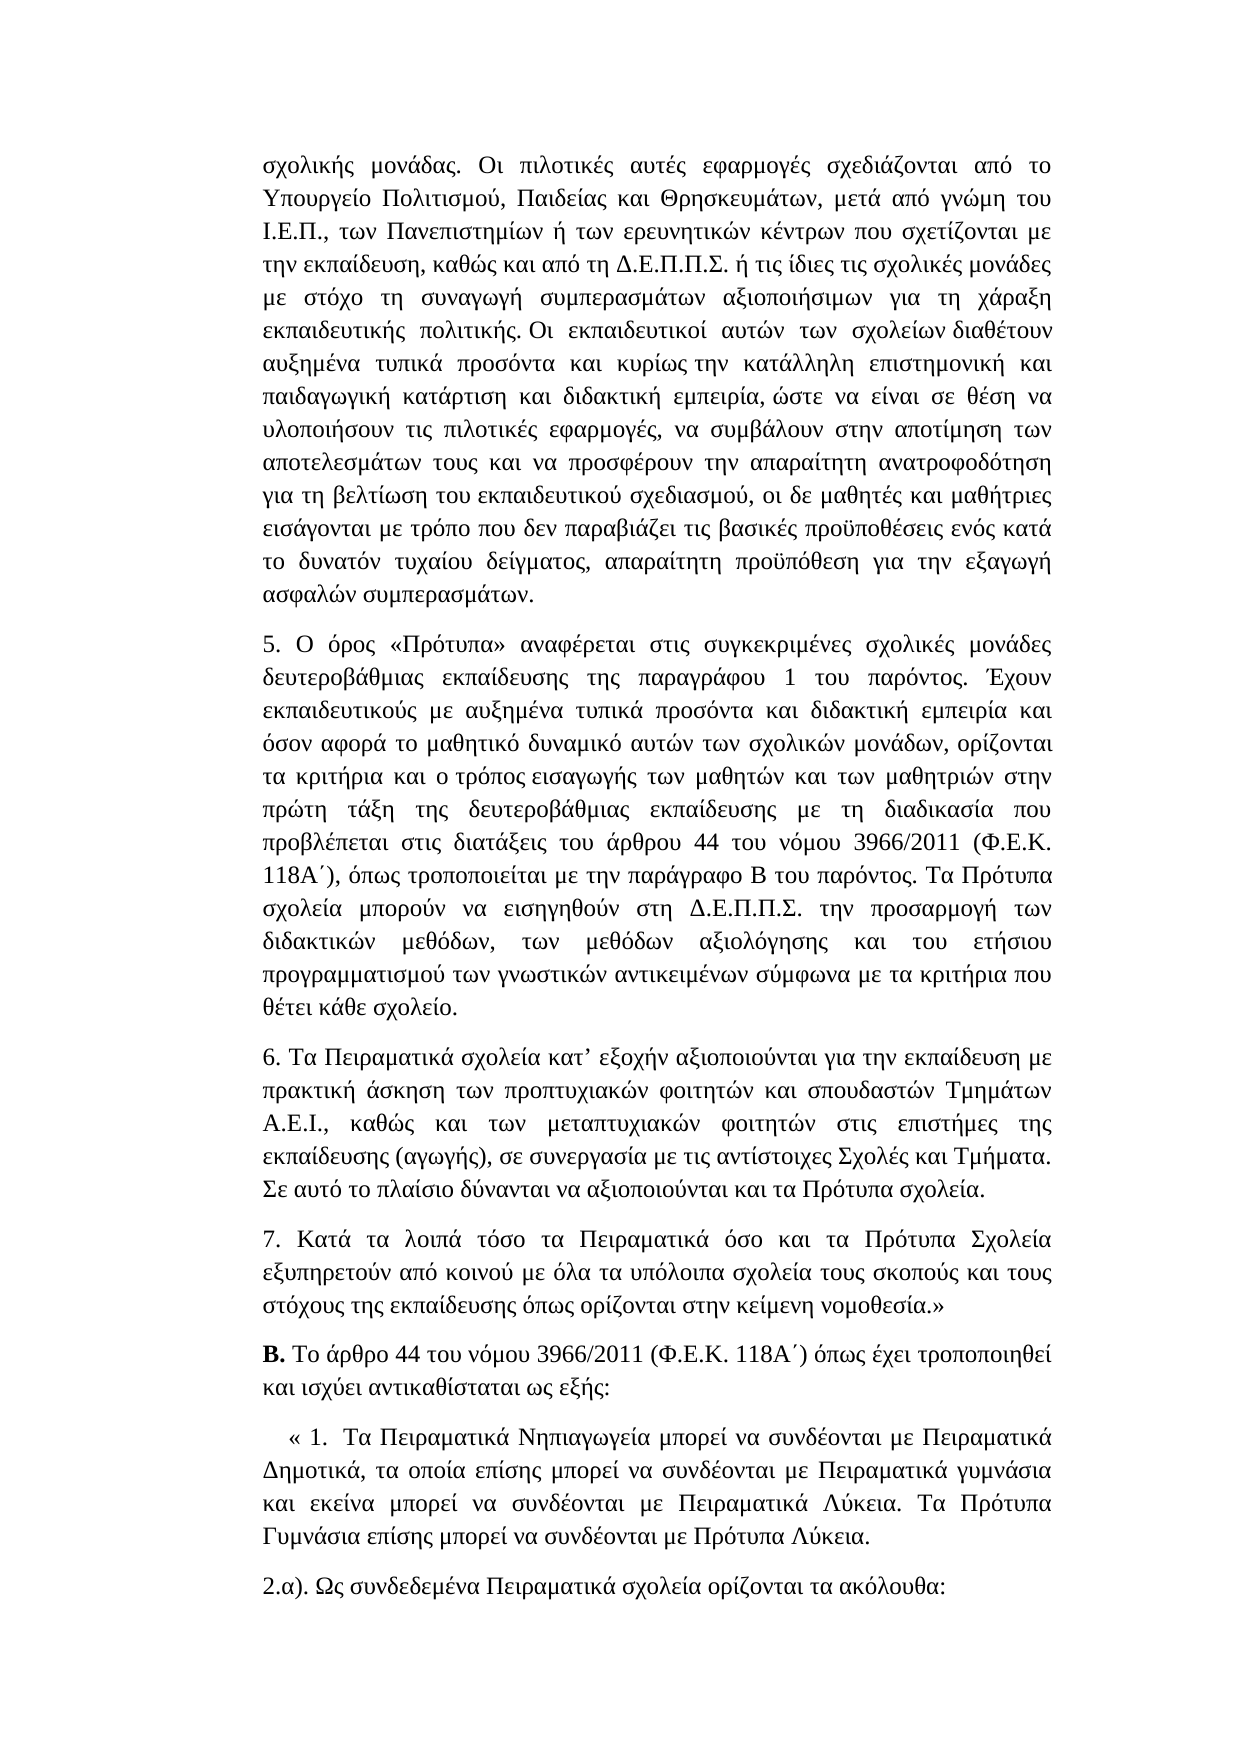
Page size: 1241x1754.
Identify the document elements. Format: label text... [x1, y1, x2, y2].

list Β. Το άρθρο 44 του νόμου 3966/2011 (Φ.Ε.Κ. 118Α΄) όπως έχει τροποποιηθεί και ισχύει αντικαθίσταται ως εξής: [262, 1339, 1053, 1401]
list 5. Ο όρος «Πρότυπα» αναφέρεται στις συγκεκριμένες σχολικές μονάδες δευτεροβάθμιας εκπαίδευσης της παραγράφου 1 του παρόντος. Έχουν εκπαιδευτικούς με αυξημένα τυπικά προσόντα και διδακτική εμπειρία και όσον αφορά το μαθητικό δυναμικό αυτών των σχολικών μονάδων, ορίζονται τα κριτήρια και ο τρόπος εισαγωγής των μαθητών και των μαθητριών στην πρώτη τάξη της δευτεροβάθμιας εκπαίδευσης με τη διαδικασία που προβλέπεται στις διατάξεις του άρθρου 44 του νόμου 3966/2011 (Φ.Ε.Κ. 118Α΄), όπως τροποποιείται με την παράγραφο Β του παρόντος. Τα Πρότυπα σχολεία μπορούν να εισηγηθούν στη Δ.Ε.Π.Π.Σ. την προσαρμογή των διδακτικών μεθόδων, των μεθόδων αξιολόγησης και του ετήσιου προγραμματισμού των γνωστικών αντικειμένων σύμφωνα με τα κριτήρια που θέτει κάθε σχολείο. [262, 629, 1053, 1021]
list 7. Κατά τα λοιπά τόσο τα Πειραματικά όσο και τα Πρότυπα Σχολεία εξυπηρετούν από κοινού με όλα τα υπόλοιπα σχολεία τους σκοπούς και τους στόχους της εκπαίδευσης όπως ορίζονται στην κείμενη νομοθεσία.» [262, 1224, 1053, 1318]
list 6. Τα Πειραματικά σχολεία κατ’ εξοχήν αξιοποιούνται για την εκπαίδευση με πρακτική άσκηση των προπτυχιακών φοιτητών και σπουδαστών Τμημάτων Α.Ε.Ι., καθώς και των μεταπτυχιακών φοιτητών στις επιστήμες της εκπαίδευσης (αγωγής), σε συνεργασία με τις αντίστοιχες Σχολές και Τμήματα. Σε αυτό το πλαίσιο δύνανται να αξιοποιούνται και τα Πρότυπα σχολεία. [262, 1042, 1053, 1203]
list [262, 150, 1053, 608]
list « 1. Τα Πειραματικά Νηπιαγωγεία μπορεί να συνδέονται με Πειραματικά Δημοτικά, τα οποία επίσης μπορεί να συνδέονται με Πειραματικά γυμνάσια και εκείνα μπορεί να συνδέονται με Πειραματικά Λύκεια. Τα Πρότυπα Γυμνάσια επίσης μπορεί να συνδέονται με Πρότυπα Λύκεια. [262, 1422, 1053, 1550]
list 2.α). Ως συνδεδεμένα Πειραματικά σχολεία ορίζονται τα ακόλουθα: [262, 1571, 1053, 1599]
